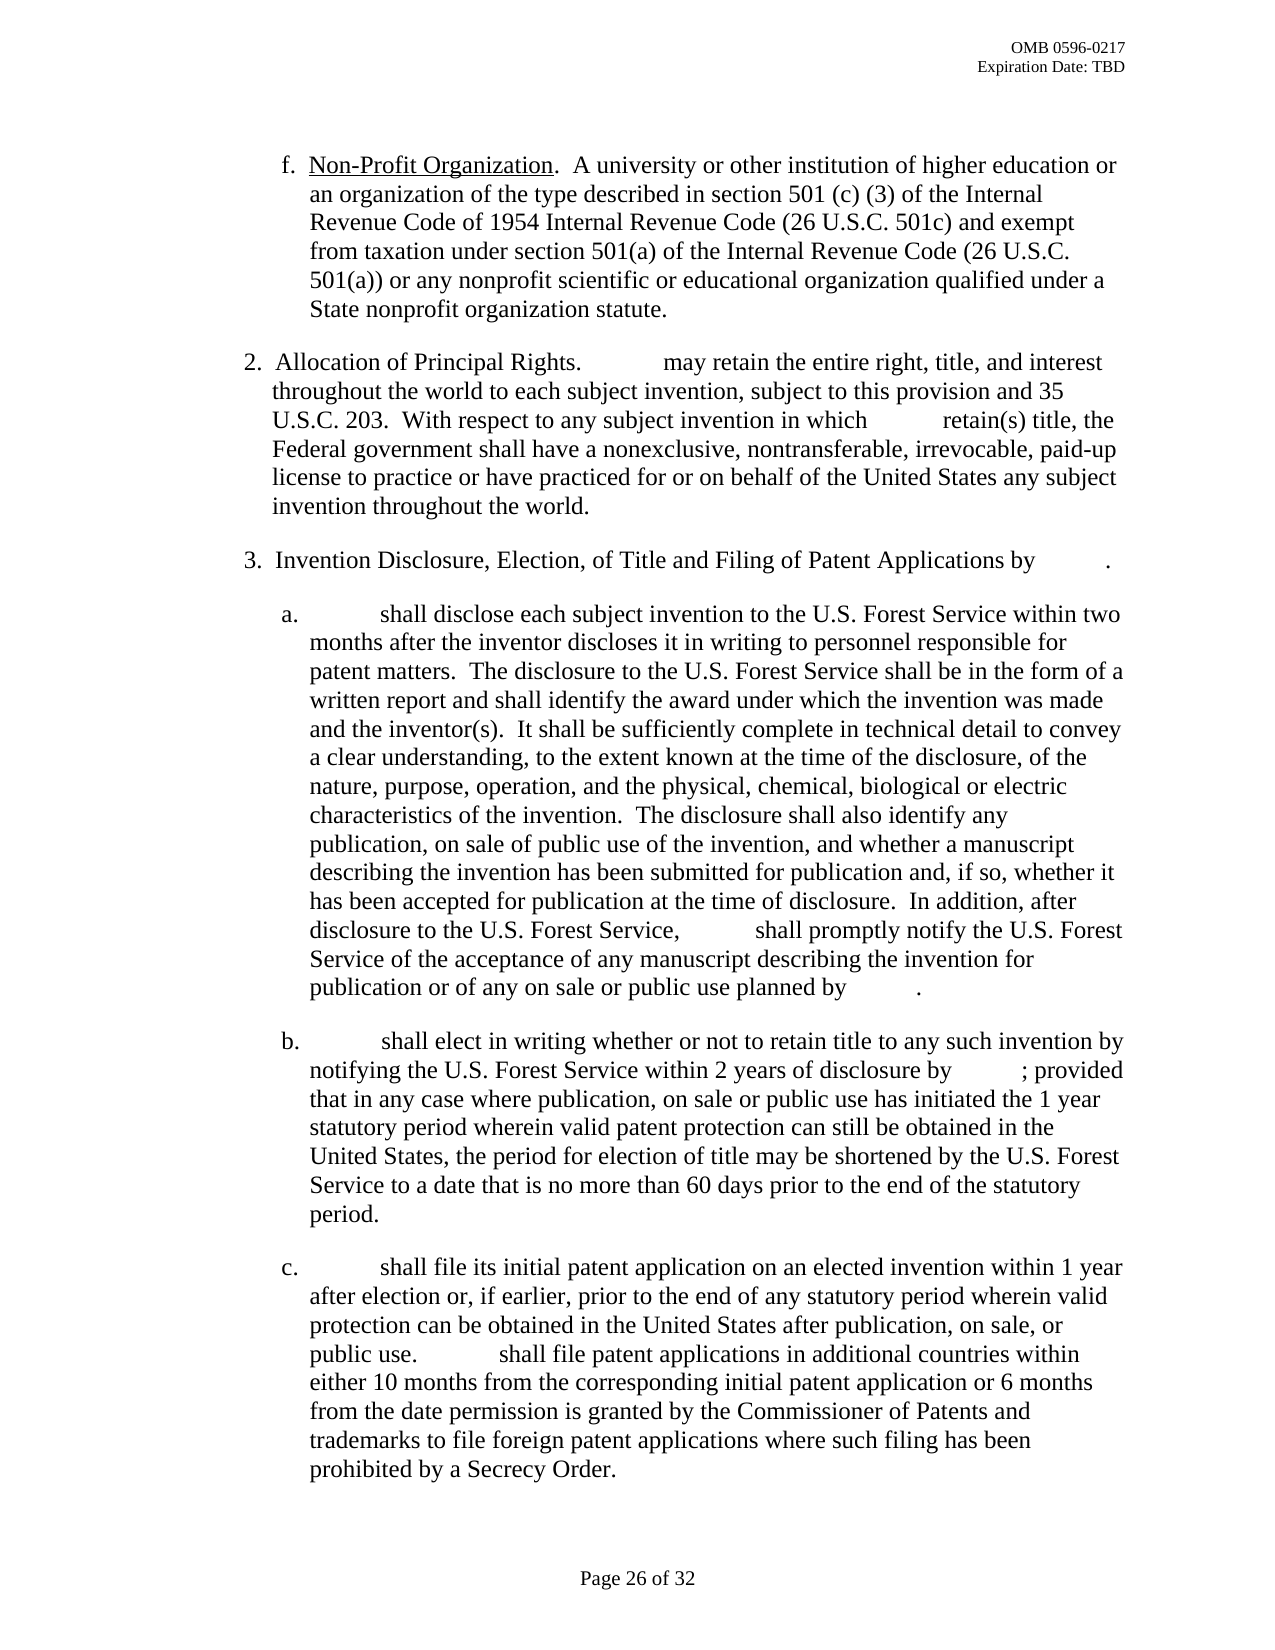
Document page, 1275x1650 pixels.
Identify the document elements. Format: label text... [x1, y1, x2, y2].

list a. shall disclose each subject invention to the U.S. Forest Service within two months after the inventor discloses it in writing to personnel responsible for patent matters. The disclosure to the U.S. Forest Service shall be in the form of a written report and shall identify the award under which the invention was made and the inventor(s). It shall be sufficiently complete in technical detail to convey a clear understanding, to the extent known at the time of the disclosure, of the nature, purpose, operation, and the physical, chemical, biological or electric characteristics of the invention. The disclosure shall also identify any publication, on sale of public use of the invention, and whether a manuscript describing the invention has been submitted for publication and, if so, whether it has been accepted for publication at the time of disclosure. In addition, after disclosure to the U.S. Forest Service, shall promptly notify the U.S. Forest Service of the acceptance of any manuscript describing the invention for publication or of any on sale or public use planned by . [281, 599, 1125, 1001]
list 3. Invention Disclosure, Election, of Title and Filing of Patent Applications by . [244, 545, 1125, 574]
list 2. Allocation of Principal Rights. may retain the entire right, title, and interest throughout the world to each subject invention, subject to this provision and 35 U.S.C. 203. With respect to any subject invention in which retain(s) title, the Federal government shall have a nonexclusive, nontransferable, irrevocable, paid-up license to practice or have practiced for or on behalf of the United States any subject invention throughout the world. [244, 347, 1125, 520]
list c. shall file its initial patent application on an elected invention within 1 year after election or, if earlier, prior to the end of any statutory period wherein valid protection can be obtained in the United States after publication, on sale, or public use. shall file patent applications in additional countries within either 10 months from the corresponding initial patent application or 6 months from the date permission is granted by the Commissioner of Patents and trademarks to file foreign patent applications where such filing has been prohibited by a Secrecy Order. [281, 1252, 1125, 1482]
list f. Non-Profit Organization. A university or other institution of higher education or an organization of the type described in section 501 (c) (3) of the Internal Revenue Code of 1954 Internal Revenue Code (26 U.S.C. 501c) and exempt from taxation under section 501(a) of the Internal Revenue Code (26 U.S.C. 501(a)) or any nonprofit scientific or educational organization qualified under a State nonprofit organization statute. [281, 150, 1125, 322]
list b. shall elect in writing whether or not to retain title to any such invention by notifying the U.S. Forest Service within 2 years of disclosure by ; provided that in any case where publication, on sale or public use has initiated the 1 year statutory period wherein valid patent protection can still be obtained in the United States, the period for election of title may be shortened by the U.S. Forest Service to a date that is no more than 60 days prior to the end of the statutory period. [281, 1026, 1125, 1227]
